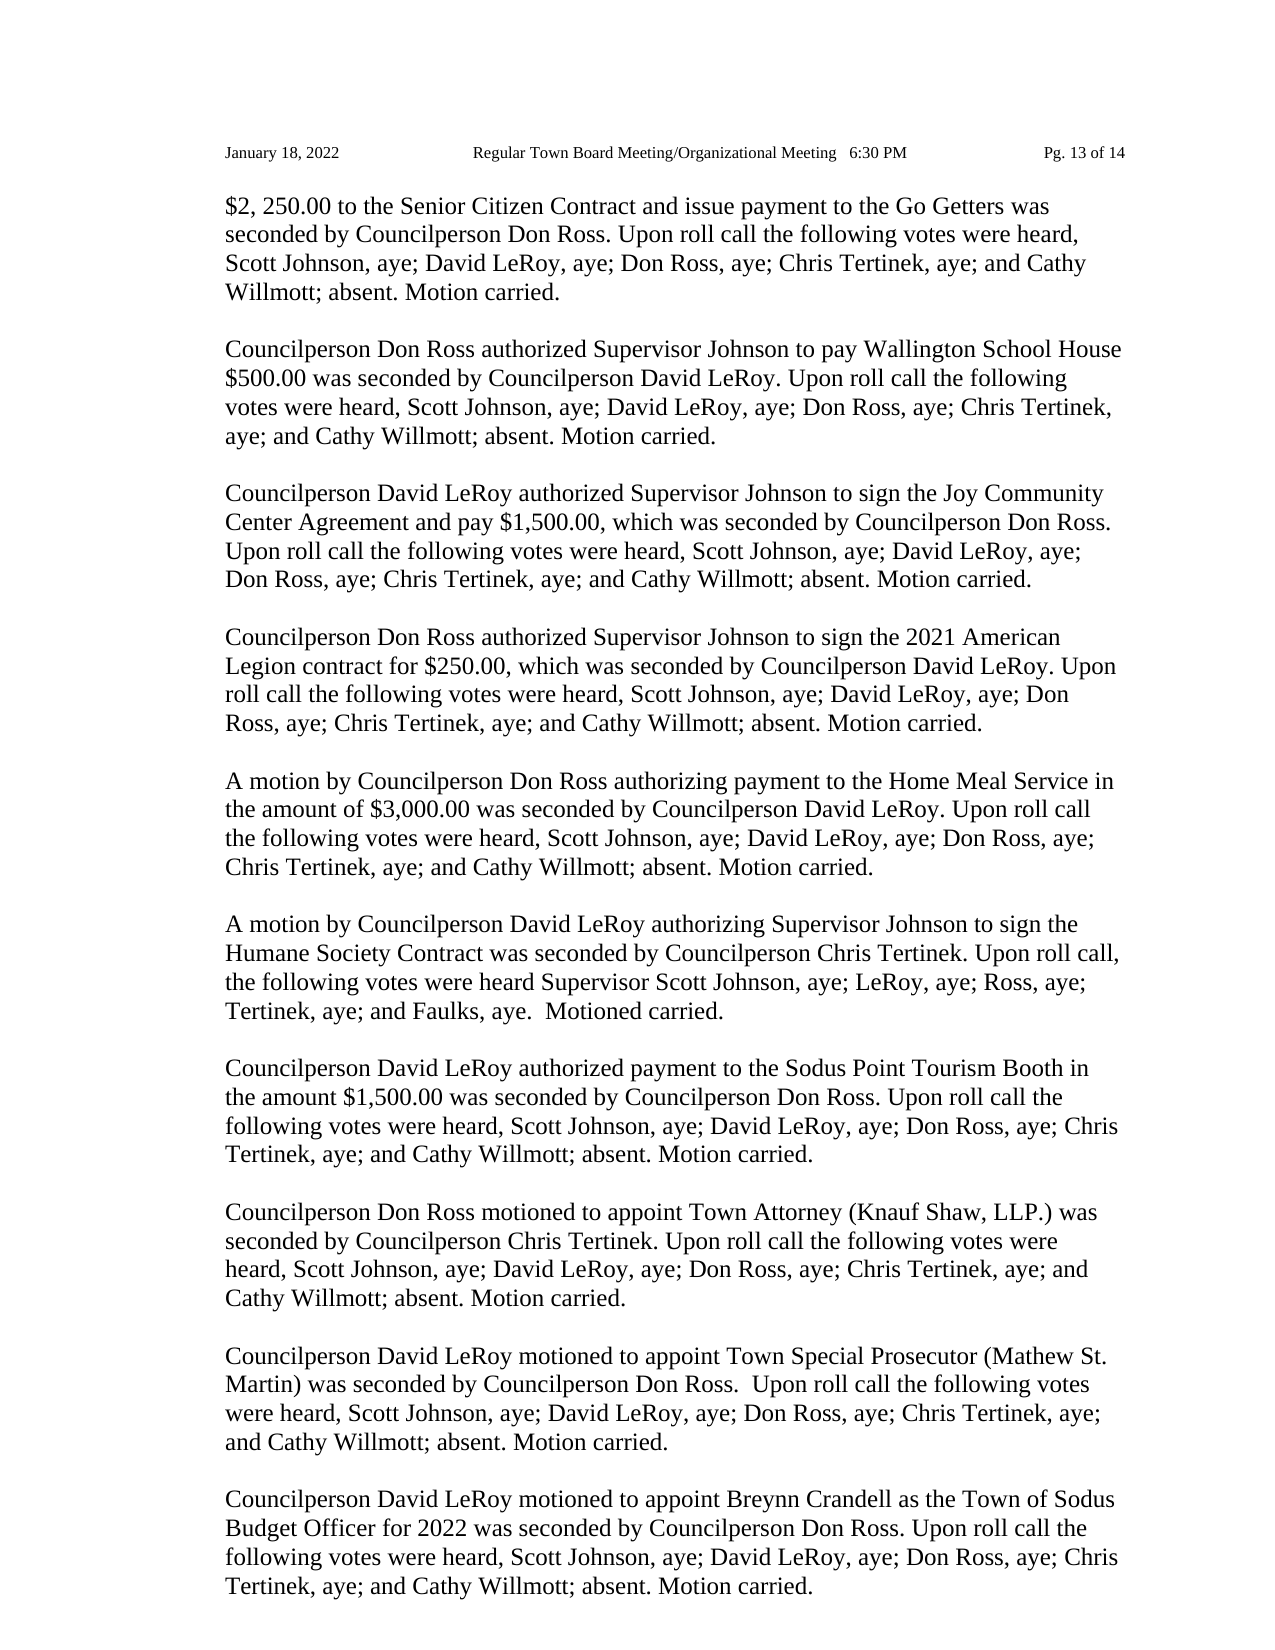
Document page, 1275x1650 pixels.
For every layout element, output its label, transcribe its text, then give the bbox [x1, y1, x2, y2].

text Councilperson David LeRoy authorized Supervisor Johnson to sign the Joy Community Center Agreement and pay $1,500.00, which was seconded by Councilperson Don Ross. Upon roll call the following votes were heard, Scott Johnson, aye; David LeRoy, aye; Don Ross, aye; Chris Tertinek, aye; and Cathy Willmott; absent. Motion carried. [225, 478, 1125, 593]
text $2, 250.00 to the Senior Citizen Contract and issue payment to the Go Getters was seconded by Councilperson Don Ross. Upon roll call the following votes were heard, Scott Johnson, aye; David LeRoy, aye; Don Ross, aye; Chris Tertinek, aye; and Cathy Willmott; absent. Motion carried. [225, 191, 1125, 306]
text A motion by Councilperson Don Ross authorizing payment to the Home Meal Service in the amount of $3,000.00 was seconded by Councilperson David LeRoy. Upon roll call the following votes were heard, Scott Johnson, aye; David LeRoy, aye; Don Ross, aye; Chris Tertinek, aye; and Cathy Willmott; absent. Motion carried. [225, 766, 1125, 881]
text Councilperson David LeRoy motioned to appoint Breynn Crandell as the Town of Sodus Budget Officer for 2022 was seconded by Councilperson Don Ross. Upon roll call the following votes were heard, Scott Johnson, aye; David LeRoy, aye; Don Ross, aye; Chris Tertinek, aye; and Cathy Willmott; absent. Motion carried. [225, 1484, 1125, 1599]
text Councilperson David LeRoy motioned to appoint Town Special Prosecutor (Mathew St. Martin) was seconded by Councilperson Don Ross. Upon roll call the following votes were heard, Scott Johnson, aye; David LeRoy, aye; Don Ross, aye; Chris Tertinek, aye; and Cathy Willmott; absent. Motion carried. [225, 1341, 1125, 1456]
text Councilperson Don Ross motioned to appoint Town Attorney (Knauf Shaw, LLP.) was seconded by Councilperson Chris Tertinek. Upon roll call the following votes were heard, Scott Johnson, aye; David LeRoy, aye; Don Ross, aye; Chris Tertinek, aye; and Cathy Willmott; absent. Motion carried. [225, 1197, 1125, 1312]
text A motion by Councilperson David LeRoy authorizing Supervisor Johnson to sign the Humane Society Contract was seconded by Councilperson Chris Tertinek. Upon roll call, the following votes were heard Supervisor Scott Johnson, aye; LeRoy, aye; Ross, aye; Tertinek, aye; and Faulks, aye. Motioned carried. [225, 909, 1125, 1024]
text Councilperson David LeRoy authorized payment to the Sodus Point Tourism Booth in the amount $1,500.00 was seconded by Councilperson Don Ross. Upon roll call the following votes were heard, Scott Johnson, aye; David LeRoy, aye; Don Ross, aye; Chris Tertinek, aye; and Cathy Willmott; absent. Motion carried. [225, 1053, 1125, 1168]
text Councilperson Don Ross authorized Supervisor Johnson to sign the 2021 American Legion contract for $250.00, which was seconded by Councilperson David LeRoy. Upon roll call the following votes were heard, Scott Johnson, aye; David LeRoy, aye; Don Ross, aye; Chris Tertinek, aye; and Cathy Willmott; absent. Motion carried. [225, 622, 1125, 737]
text Councilperson Don Ross authorized Supervisor Johnson to pay Wallington School House $500.00 was seconded by Councilperson David LeRoy. Upon roll call the following votes were heard, Scott Johnson, aye; David LeRoy, aye; Don Ross, aye; Chris Tertinek, aye; and Cathy Willmott; absent. Motion carried. [225, 334, 1125, 449]
